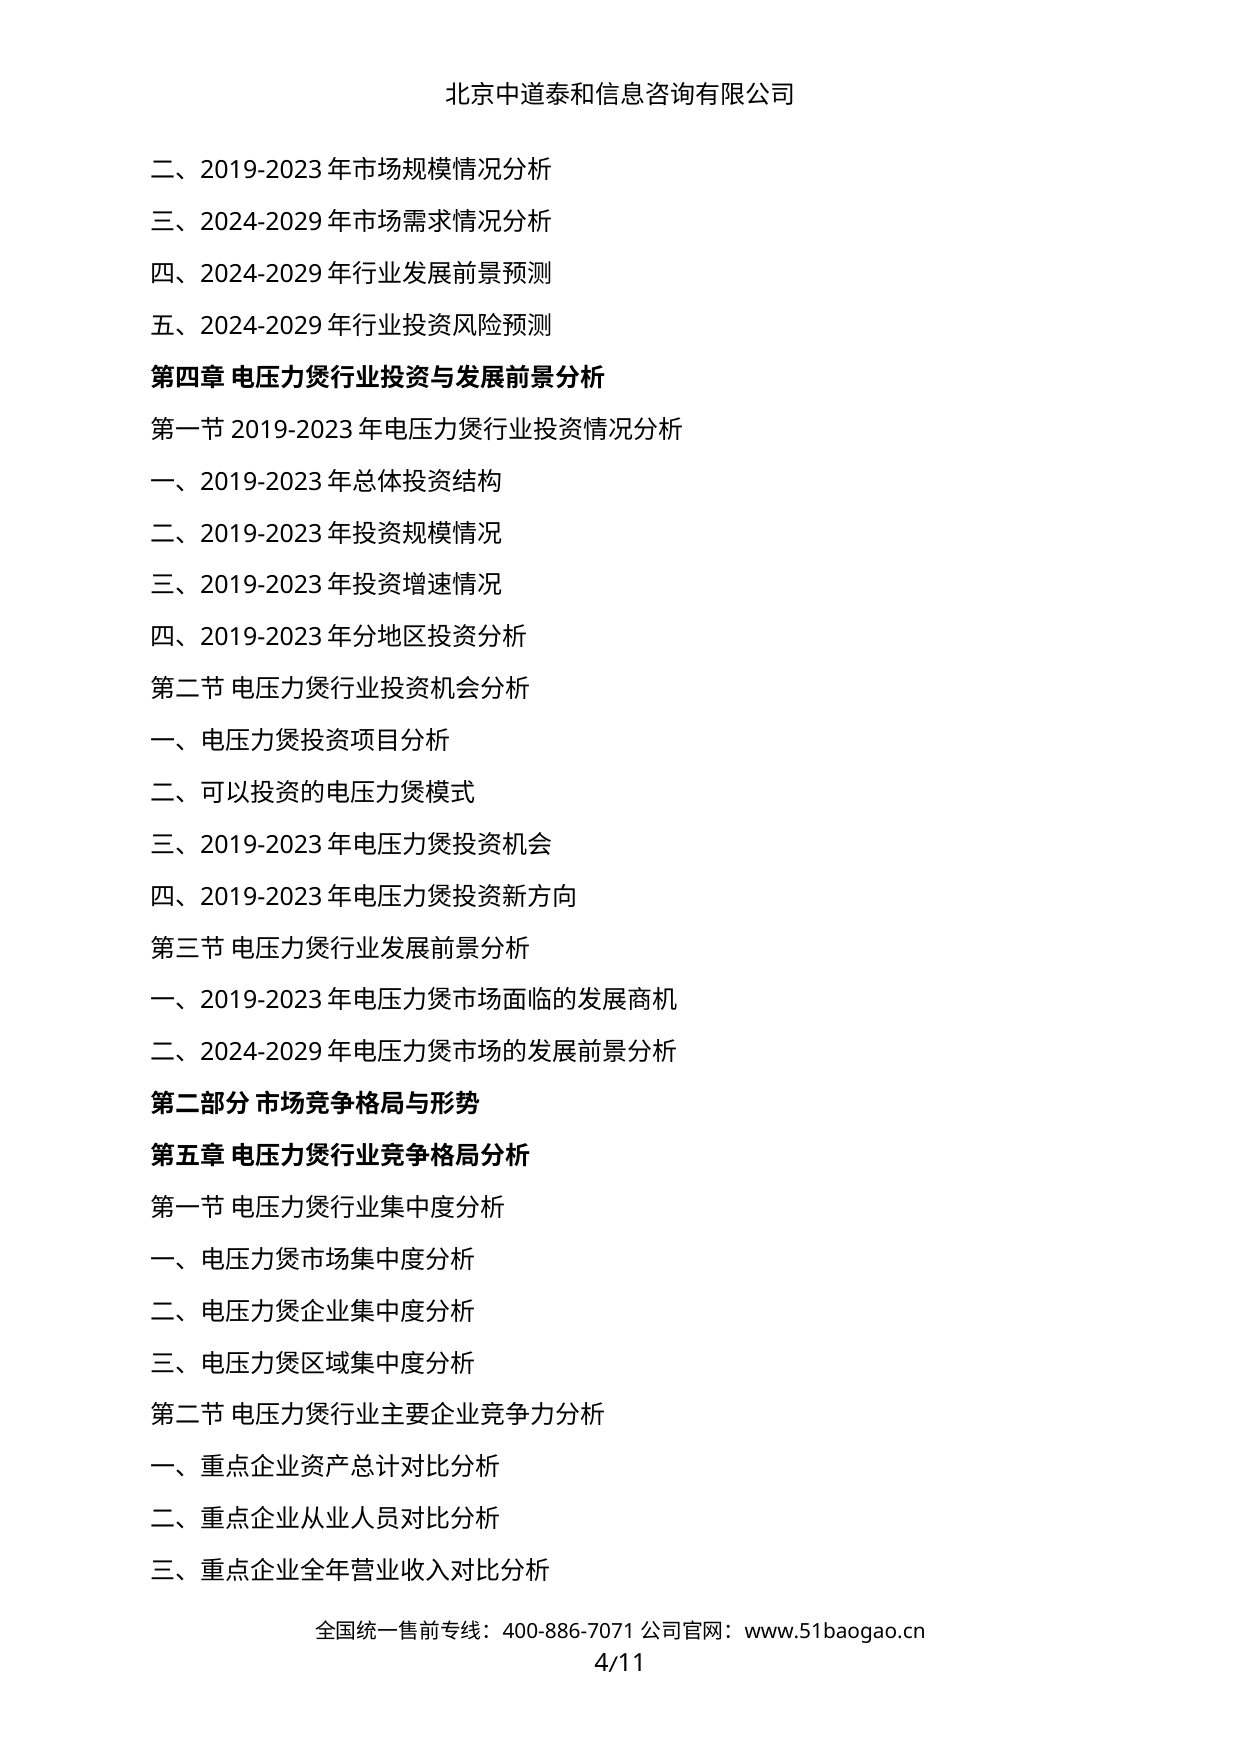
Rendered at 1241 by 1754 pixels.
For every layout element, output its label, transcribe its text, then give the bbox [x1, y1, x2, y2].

text 一、重点企业资产总计对比分析 [150, 1447, 1090, 1483]
text 四、2019-2023年电压力煲投资新方向 [150, 876, 1090, 912]
text 二、可以投资的电压力煲模式 [150, 772, 1090, 809]
text 一、电压力煲投资项目分析 [150, 721, 1090, 757]
text 第二部分 市场竞争格局与形势 [150, 1084, 1090, 1120]
text 第一节 电压力煲行业集中度分析 [150, 1187, 1090, 1224]
text 第五章 电压力煲行业竞争格局分析 [150, 1136, 1090, 1172]
text 第二节 电压力煲行业投资机会分析 [150, 669, 1090, 705]
text 三、电压力煲区域集中度分析 [150, 1343, 1090, 1379]
text 三、重点企业全年营业收入对比分析 [150, 1551, 1090, 1587]
text 四、2024-2029年行业发展前景预测 [150, 254, 1090, 290]
text 一、2019-2023年总体投资结构 [150, 461, 1090, 497]
text 第二节 电压力煲行业主要企业竞争力分析 [150, 1395, 1090, 1431]
text 五、2024-2029年行业投资风险预测 [150, 306, 1090, 342]
text 三、2024-2029年市场需求情况分析 [150, 202, 1090, 238]
text 二、重点企业从业人员对比分析 [150, 1499, 1090, 1535]
text 一、2019-2023年电压力煲市场面临的发展商机 [150, 980, 1090, 1016]
text 二、2019-2023年投资规模情况 [150, 513, 1090, 549]
text 第四章 电压力煲行业投资与发展前景分析 [150, 357, 1090, 394]
text 二、2024-2029年电压力煲市场的发展前景分析 [150, 1032, 1090, 1068]
text 三、2019-2023年投资增速情况 [150, 565, 1090, 601]
text 一、电压力煲市场集中度分析 [150, 1239, 1090, 1276]
text 第三节 电压力煲行业发展前景分析 [150, 928, 1090, 964]
text 二、电压力煲企业集中度分析 [150, 1291, 1090, 1327]
text 第一节 2019-2023年电压力煲行业投资情况分析 [150, 409, 1090, 446]
text 三、2019-2023年电压力煲投资机会 [150, 824, 1090, 861]
text 二、2019-2023年市场规模情况分析 [150, 150, 1090, 186]
text 四、2019-2023年分地区投资分析 [150, 617, 1090, 653]
